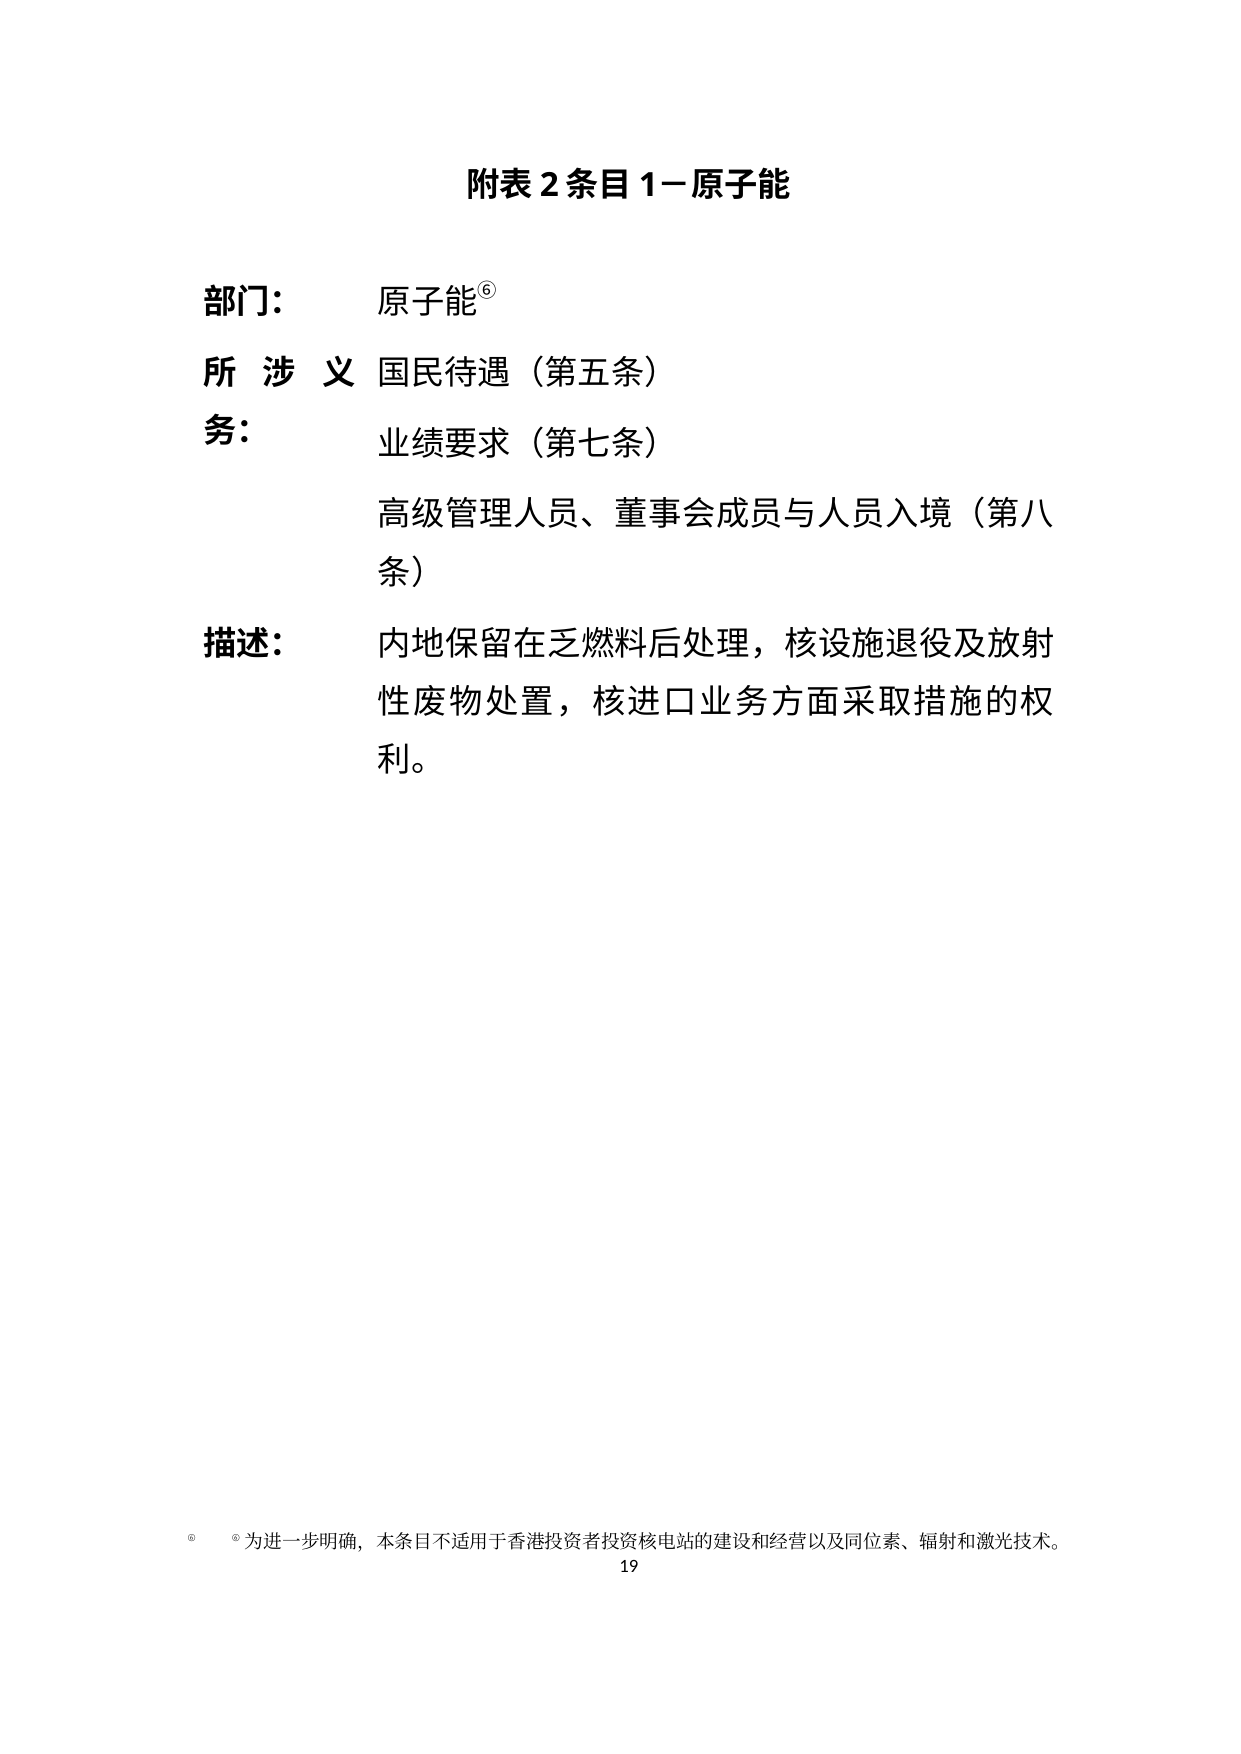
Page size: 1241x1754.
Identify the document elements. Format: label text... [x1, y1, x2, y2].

table_header 原子能⑥ [366, 267, 1066, 337]
table_header 部门： [192, 267, 366, 337]
table_cell 国民待遇（第五条） 业绩要求（第七条） 高级管理人员、董事会成员与人员入境（第八条） [366, 338, 1066, 608]
table_cell 所涉义务： [192, 338, 366, 608]
table_cell 描述： [192, 608, 366, 796]
table_cell 内地保留在乏燃料后处理，核设施退役及放射性废物处置，核进口业务方面采取措施的权利。 [366, 608, 1066, 796]
text 附表2条目1－原子能 [187, 150, 1070, 208]
